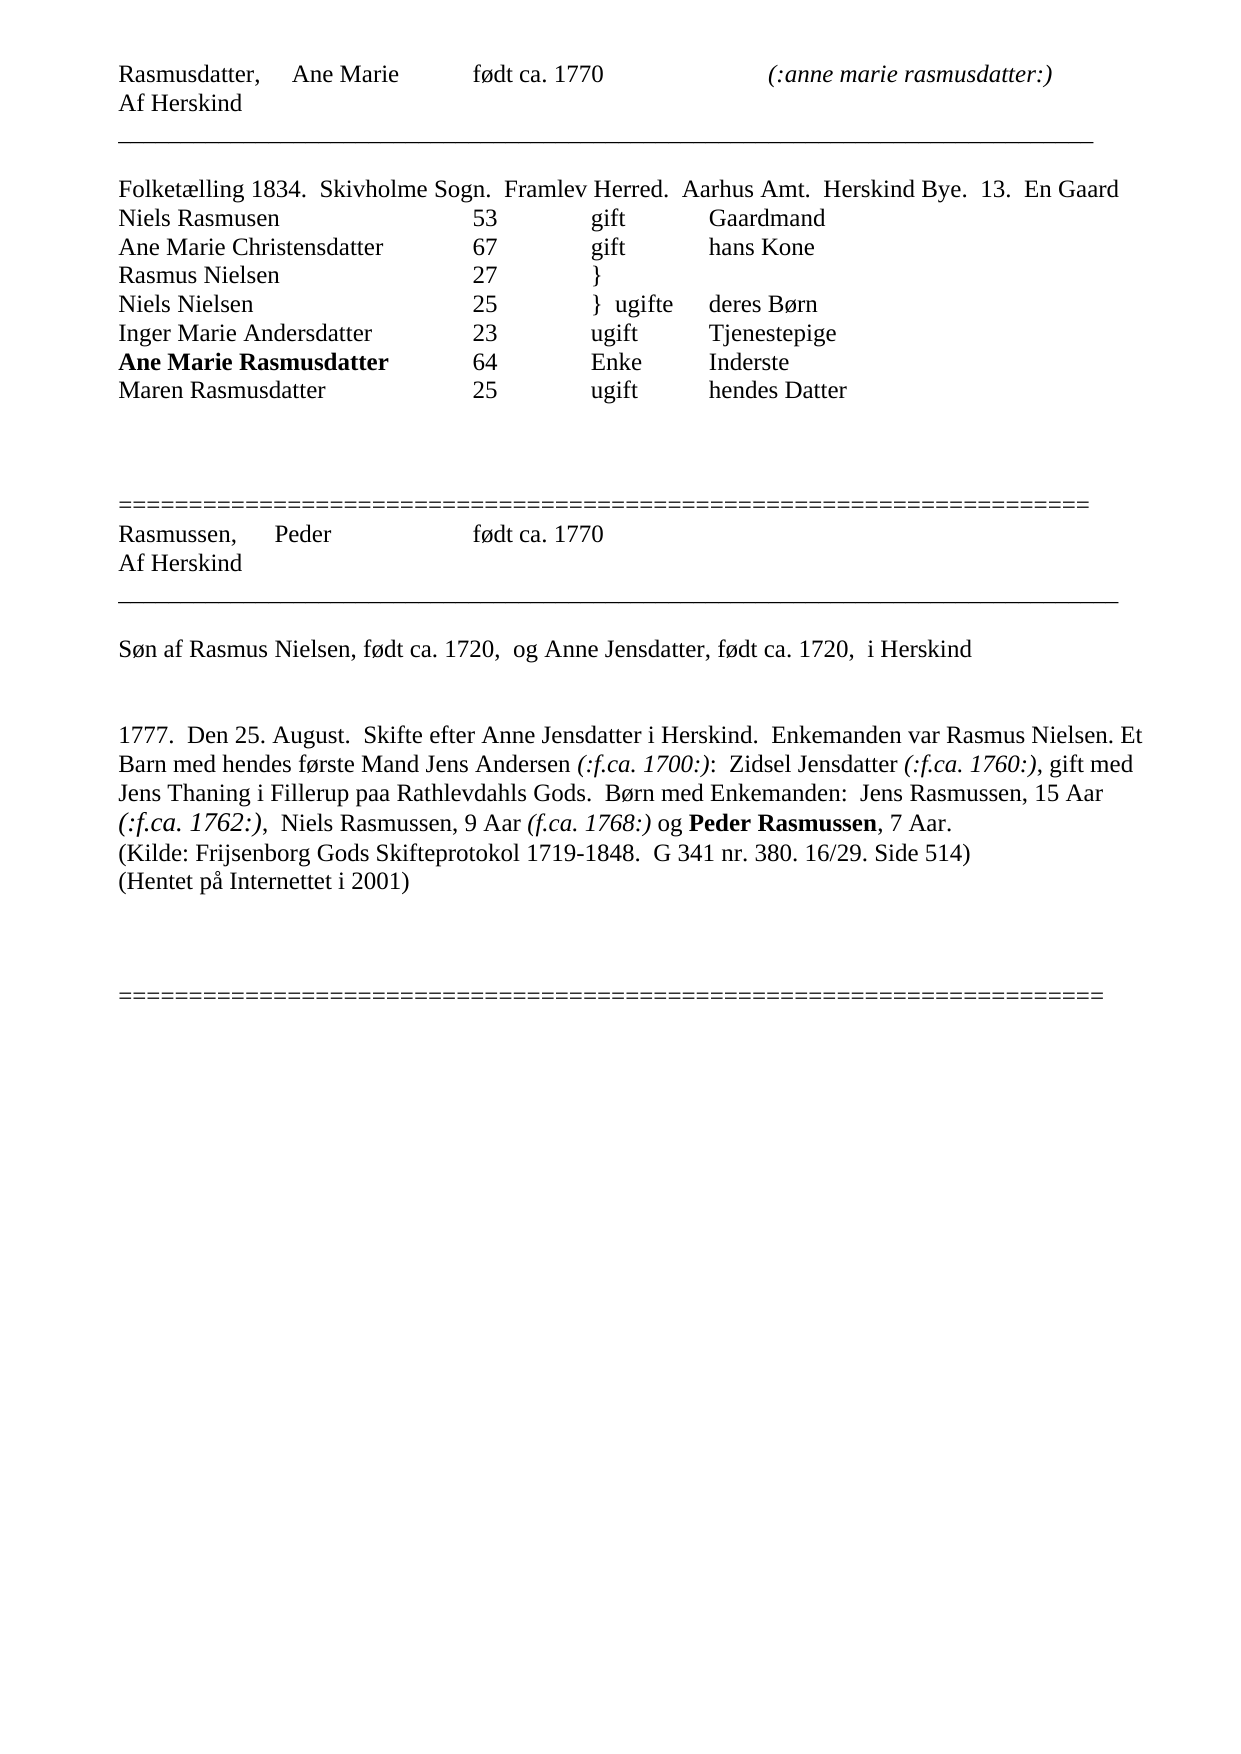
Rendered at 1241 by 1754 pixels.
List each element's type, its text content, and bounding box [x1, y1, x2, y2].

text ===================================================================== [118, 490, 1146, 519]
text Af Herskind [118, 88, 1146, 117]
text (Kilde: Frijsenborg Gods Skifteprotokol 1719-1848. G 341 nr. 380. 16/29. Side 514) [118, 838, 1146, 866]
text 1777. Den 25. August. Skifte efter Anne Jensdatter i Herskind. Enkemanden var Rasmus Nielsen. Et Barn med hendes første Mand Jens Andersen (:f.ca. 1700:): Zidsel Jensdatter (:f.ca. 1760:), gift med Jens Thaning i Fillerup paa Rathlevdahls Gods. Børn med Enkemanden: Jens Rasmussen, 15 Aar (:f.ca. 1762:), Niels Rasmussen, 9 Aar (f.ca. 1768:) og Peder Rasmussen, 7 Aar. [118, 720, 1146, 838]
text ________________________________________________________________________________ [118, 577, 1146, 605]
text (Hentet på Internettet i 2001) [118, 866, 1146, 895]
text ______________________________________________________________________________ [118, 117, 1146, 145]
text Søn af Rasmus Nielsen, født ca. 1720, og Anne Jensdatter, født ca. 1720, i Herskind [118, 634, 1146, 663]
text Ane Marie Christensdatter 67 gift hans Kone [118, 232, 1146, 260]
text Af Herskind [118, 548, 1146, 577]
text Folketælling 1834. Skivholme Sogn. Framlev Herred. Aarhus Amt. Herskind Bye. 13. En Gaard [118, 174, 1146, 203]
text ====================================================================== [118, 981, 1146, 1010]
text Ane Marie Rasmusdatter 64 Enke Inderste [118, 347, 1146, 375]
text Maren Rasmusdatter 25 ugift hendes Datter [118, 375, 1146, 404]
text Rasmusdatter, Ane Marie født ca. 1770 (:anne marie rasmusdatter:) [118, 59, 1146, 88]
text Niels Rasmusen 53 gift Gaardmand [118, 203, 1146, 232]
text Inger Marie Andersdatter 23 ugift Tjenestepige [118, 318, 1146, 347]
text Rasmussen, Peder født ca. 1770 [118, 519, 1146, 548]
text Niels Nielsen 25 } ugifte deres Børn [118, 289, 1146, 318]
text Rasmus Nielsen 27 } [118, 260, 1146, 289]
